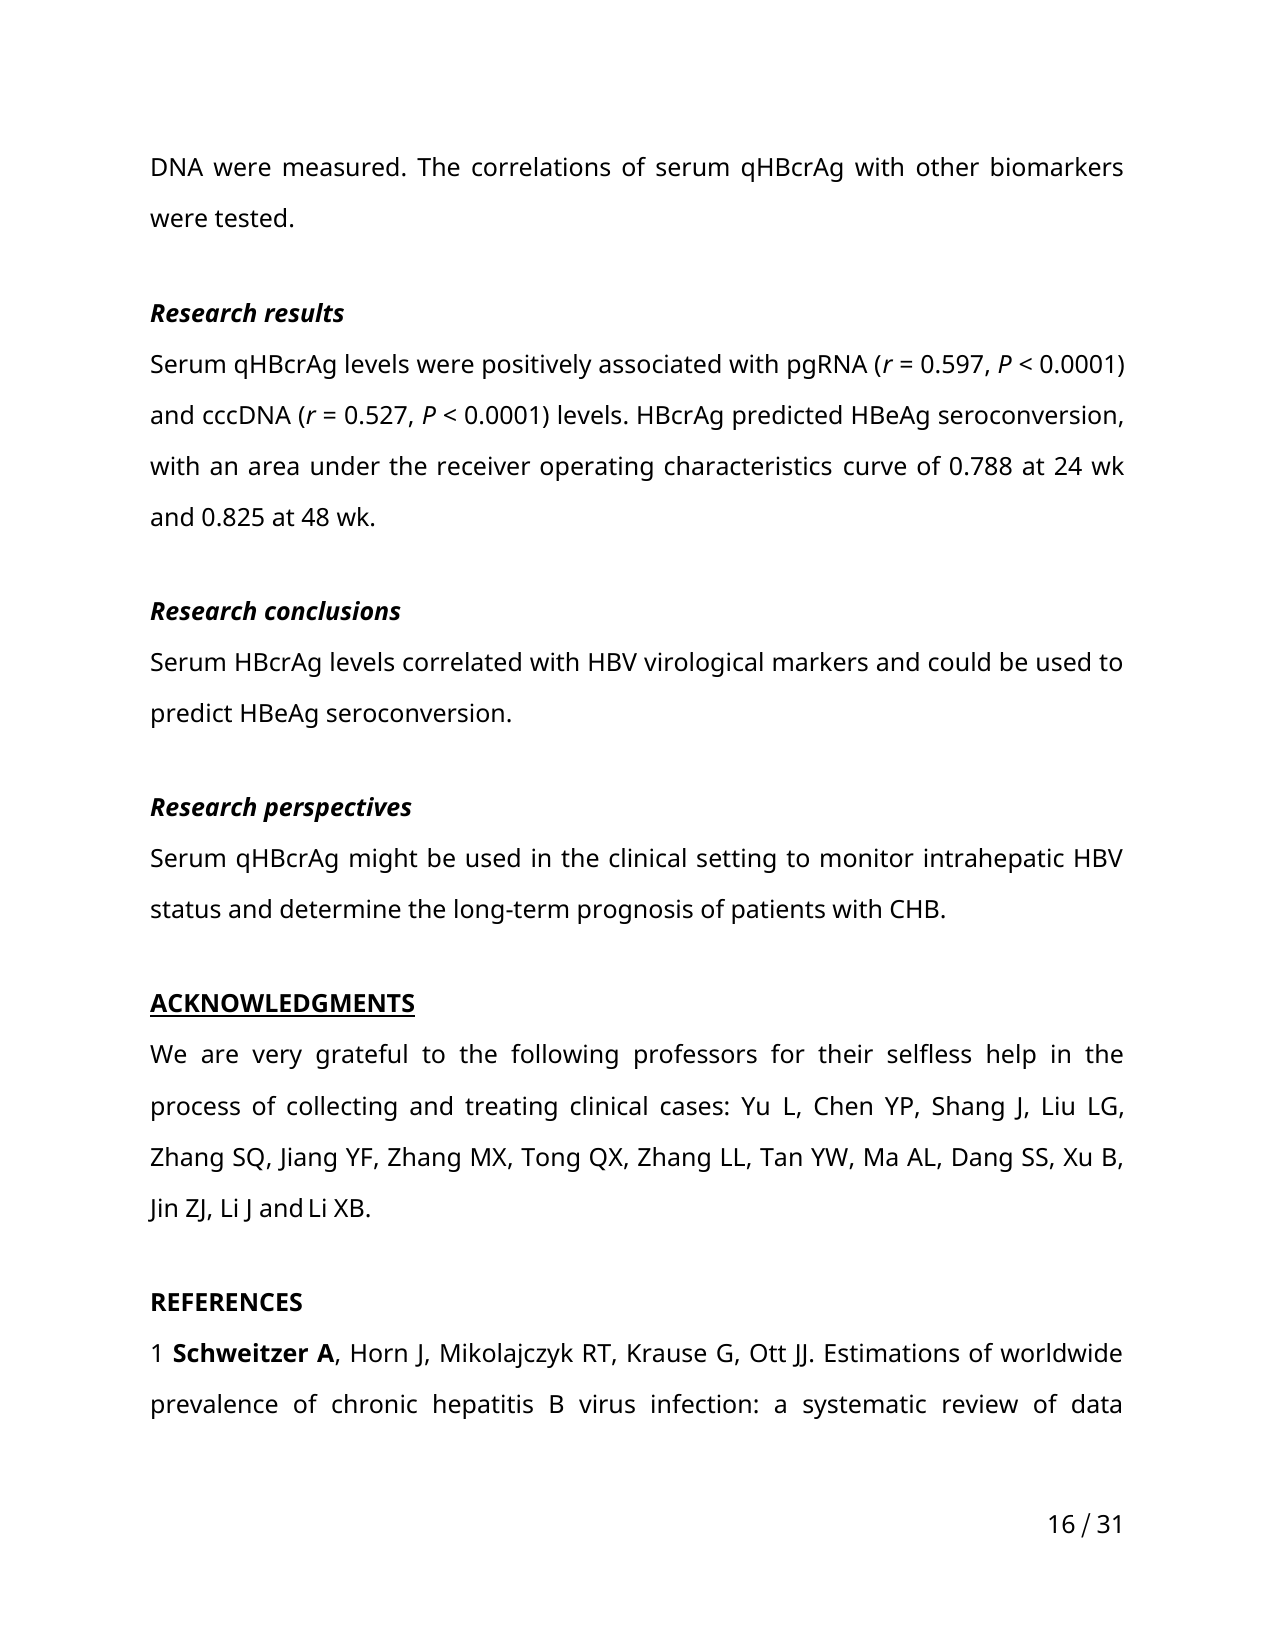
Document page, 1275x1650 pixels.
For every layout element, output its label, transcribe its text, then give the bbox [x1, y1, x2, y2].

text Serum qHBcrAg levels were positively associated with pgRNA (r = 0.597, P < 0.0001) and cccDNA (r = 0.527, P < 0.0001) levels. HBcrAg predicted HBeAg seroconversion, with an area under the receiver operating characteristics curve of 0.788 at 24 wk and 0.825 at 48 wk. [150, 346, 1125, 533]
text ACKNOWLEDGMENTS [150, 986, 1125, 1020]
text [150, 1335, 1125, 1421]
text Research results [150, 295, 1125, 329]
text Research perspectives [150, 790, 1125, 824]
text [150, 150, 1125, 235]
text REFERENCES [150, 1284, 1125, 1318]
text We are very grateful to the following professors for their selfless help in the process of collecting and treating clinical cases: Yu L, Chen YP, Shang J, Liu LG, Zhang SQ, Jiang YF, Zhang MX, Tong QX, Zhang LL, Tan YW, Ma AL, Dang SS, Xu B, Jin ZJ, Li J and Li XB. [150, 1037, 1125, 1224]
text Research conclusions [150, 593, 1125, 628]
text Serum HBcrAg levels correlated with HBV virological markers and could be used to predict HBeAg seroconversion. [150, 644, 1125, 730]
text Serum qHBcrAg might be used in the clinical setting to monitor intrahepatic HBV status and determine the long-term prognosis of patients with CHB. [150, 841, 1125, 926]
